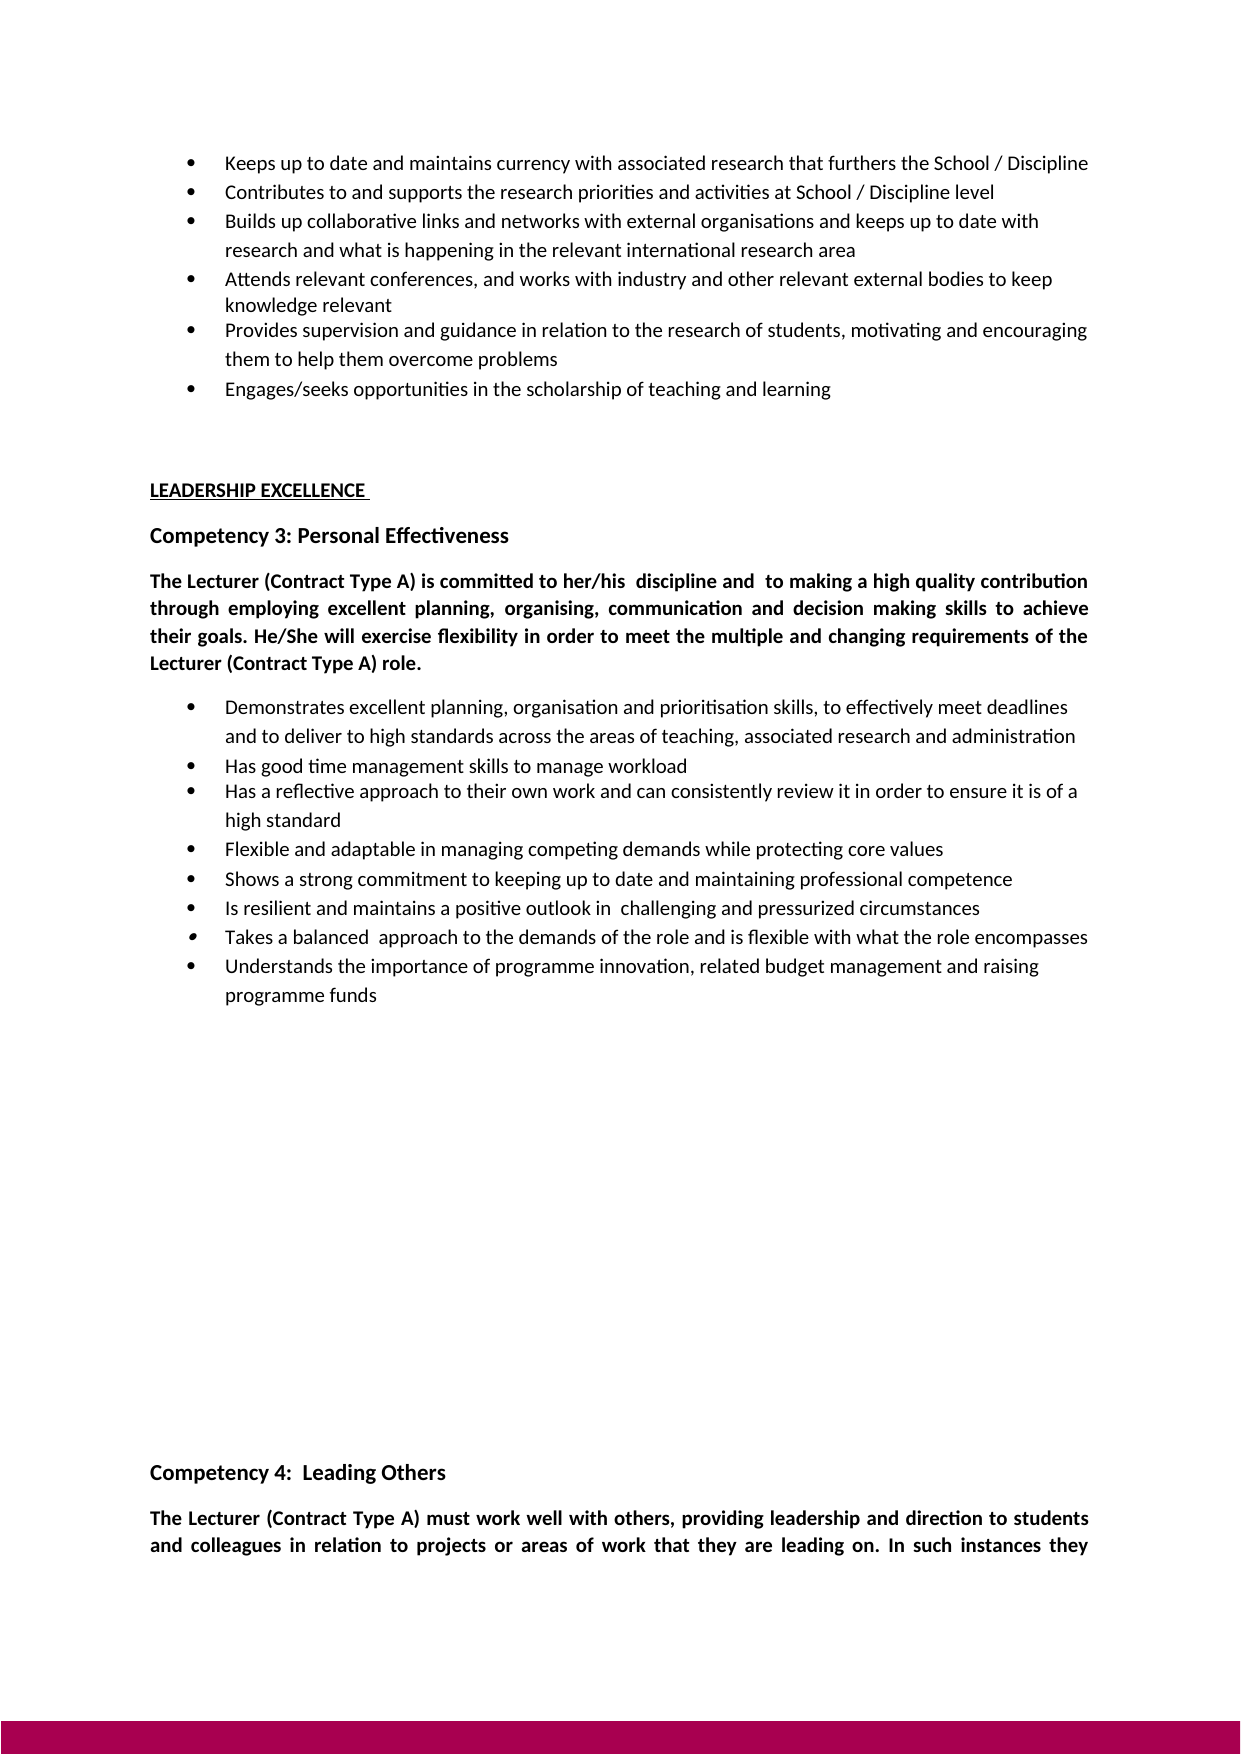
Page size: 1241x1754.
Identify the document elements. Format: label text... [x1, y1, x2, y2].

list Has a reflective approach to their own work and can consistently review it in order to ensure it is of a high standard [187, 778, 1090, 833]
text The Lecturer (Contract Type A) is committed to her/his discipline and to making a high quality contribution through employing excellent planning, organising, communication and decision making skills to achieve their goals. He/She will exercise flexibility in order to meet the multiple and changing requirements of the Lecturer (Contract Type A) role. [150, 568, 1090, 676]
list Attends relevant conferences, and works with industry and other relevant external bodies to keep knowledge relevant [187, 267, 1090, 317]
list Builds up collaborative links and networks with external organisations and keeps up to date with research and what is happening in the relevant international research area [187, 208, 1090, 263]
list Shows a strong commitment to keeping up to date and maintaining professional competence [187, 866, 1090, 891]
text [150, 1505, 1090, 1557]
list Has good time management skills to manage workload [187, 753, 1090, 778]
list Takes a balanced approach to the demands of the role and is flexible with what the role encompasses [187, 924, 1090, 949]
list Demonstrates excellent planning, organisation and prioritisation skills, to effectively meet deadlines and to deliver to high standards across the areas of teaching, associated research and administration [187, 694, 1090, 749]
text LEADERSHIP EXCELLENCE [150, 477, 1090, 503]
list Contributes to and supports the research priorities and activities at School / Discipline level [187, 179, 1090, 204]
text Competency 4: Leading Others [150, 1458, 1090, 1486]
list Is resilient and maintains a positive outlook in challenging and pressurized circumstances [187, 895, 1090, 920]
list Engages/seeks opportunities in the scholarship of teaching and learning [187, 376, 1090, 401]
list Understands the importance of programme innovation, related budget management and raising programme funds [187, 953, 1090, 1008]
list Keeps up to date and maintains currency with associated research that furthers the School / Discipline [187, 150, 1090, 175]
text Competency 3: Personal Effectiveness [150, 521, 1090, 549]
list Flexible and adaptable in managing competing demands while protecting core values [187, 837, 1090, 862]
list Provides supervision and guidance in relation to the research of students, motivating and encouraging them to help them overcome problems [187, 317, 1090, 372]
